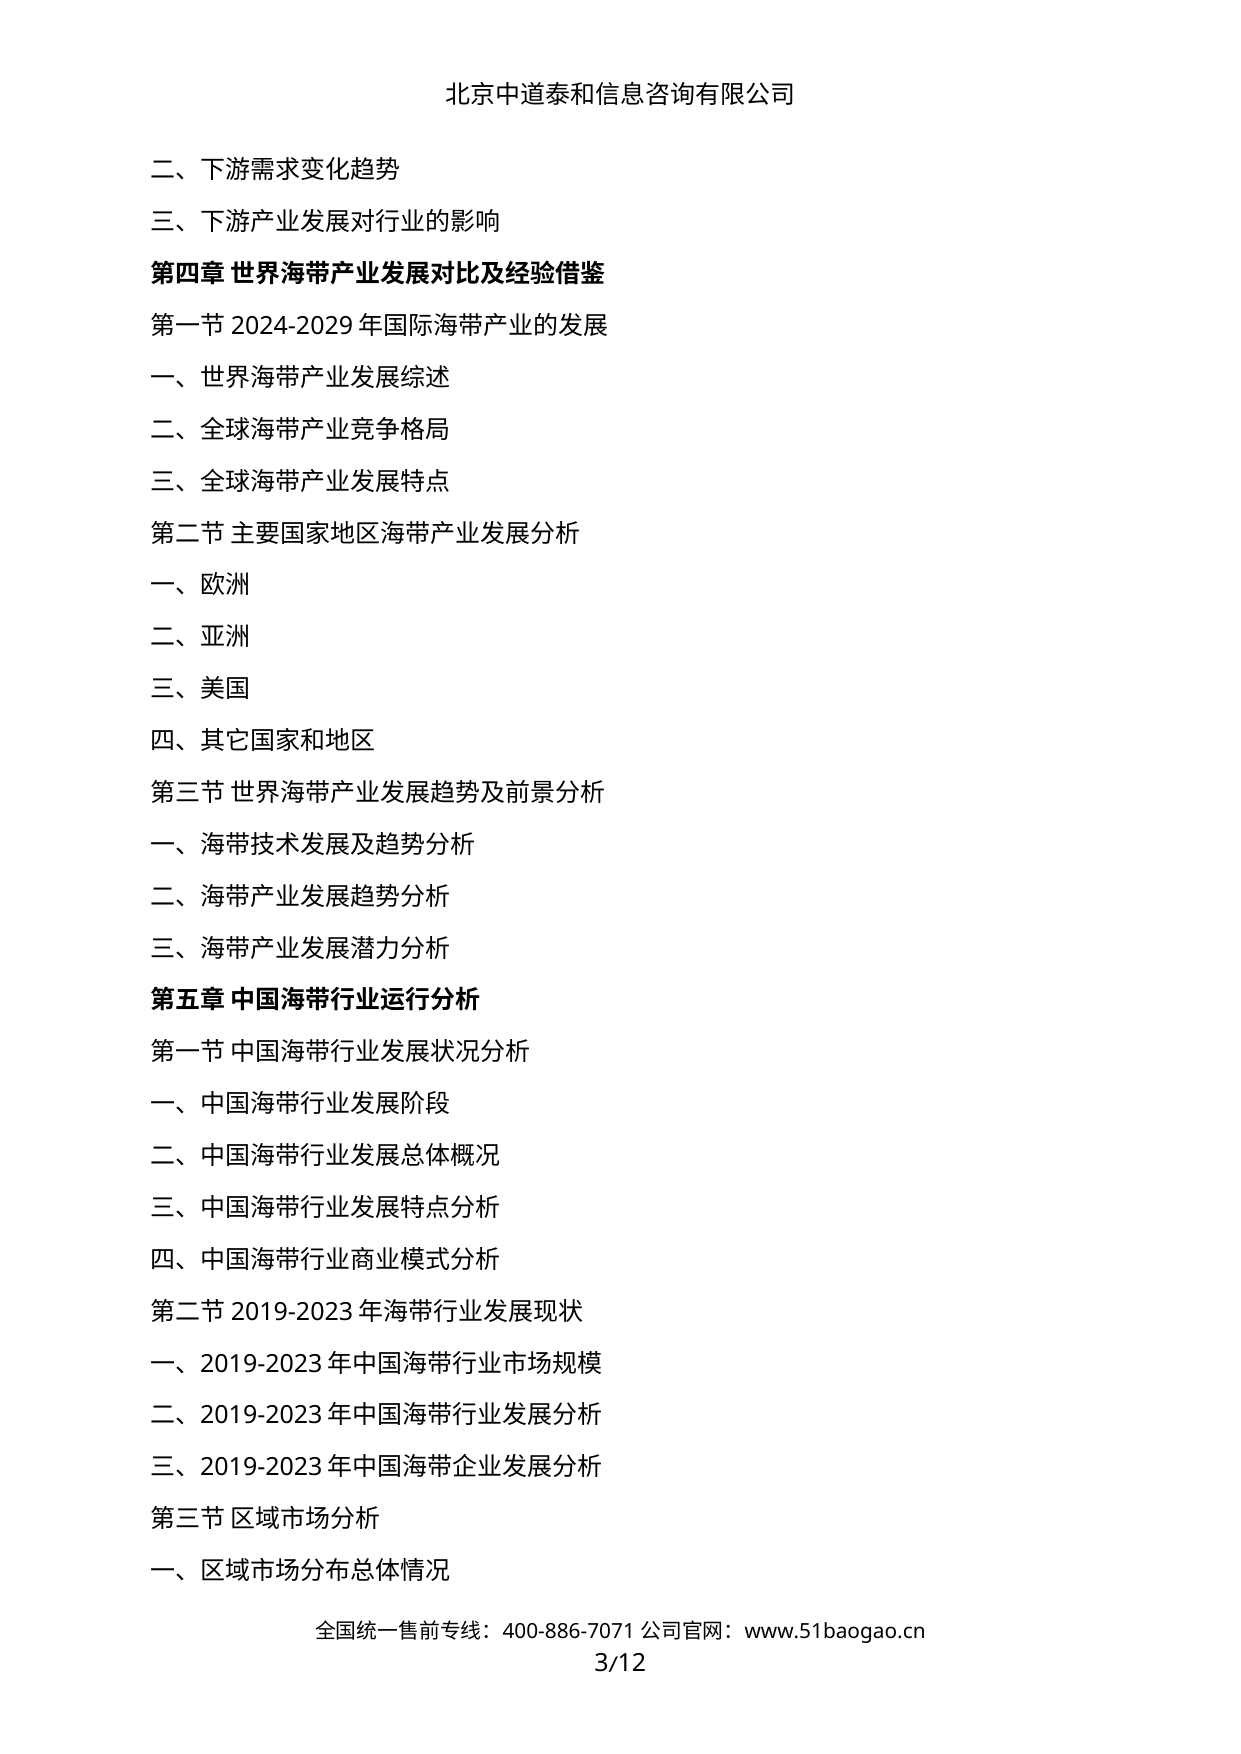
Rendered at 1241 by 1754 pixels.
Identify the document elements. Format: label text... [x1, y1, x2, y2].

text 二、下游需求变化趋势 [150, 150, 1090, 186]
text 四、中国海带行业商业模式分析 [150, 1239, 1090, 1276]
text 第三节 世界海带产业发展趋势及前景分析 [150, 772, 1090, 809]
text 第五章 中国海带行业运行分析 [150, 980, 1090, 1016]
text 一、区域市场分布总体情况 [150, 1551, 1090, 1587]
text 一、海带技术发展及趋势分析 [150, 824, 1090, 861]
text 第四章 世界海带产业发展对比及经验借鉴 [150, 254, 1090, 290]
text 二、2019-2023年中国海带行业发展分析 [150, 1395, 1090, 1431]
text 二、海带产业发展趋势分析 [150, 876, 1090, 912]
text 第一节 中国海带行业发展状况分析 [150, 1032, 1090, 1068]
text 第二节 2019-2023年海带行业发展现状 [150, 1291, 1090, 1327]
text 二、亚洲 [150, 617, 1090, 653]
text 二、中国海带行业发展总体概况 [150, 1136, 1090, 1172]
text 三、2019-2023年中国海带企业发展分析 [150, 1447, 1090, 1483]
text 一、2019-2023年中国海带行业市场规模 [150, 1343, 1090, 1379]
text 一、世界海带产业发展综述 [150, 357, 1090, 394]
text 一、欧洲 [150, 565, 1090, 601]
text 三、美国 [150, 669, 1090, 705]
text 二、全球海带产业竞争格局 [150, 409, 1090, 446]
text 四、其它国家和地区 [150, 721, 1090, 757]
text 第二节 主要国家地区海带产业发展分析 [150, 513, 1090, 549]
text 第三节 区域市场分析 [150, 1499, 1090, 1535]
text 三、全球海带产业发展特点 [150, 461, 1090, 497]
text 三、中国海带行业发展特点分析 [150, 1187, 1090, 1224]
text 三、下游产业发展对行业的影响 [150, 202, 1090, 238]
text 第一节 2024-2029年国际海带产业的发展 [150, 306, 1090, 342]
text 三、海带产业发展潜力分析 [150, 928, 1090, 964]
text 一、中国海带行业发展阶段 [150, 1084, 1090, 1120]
